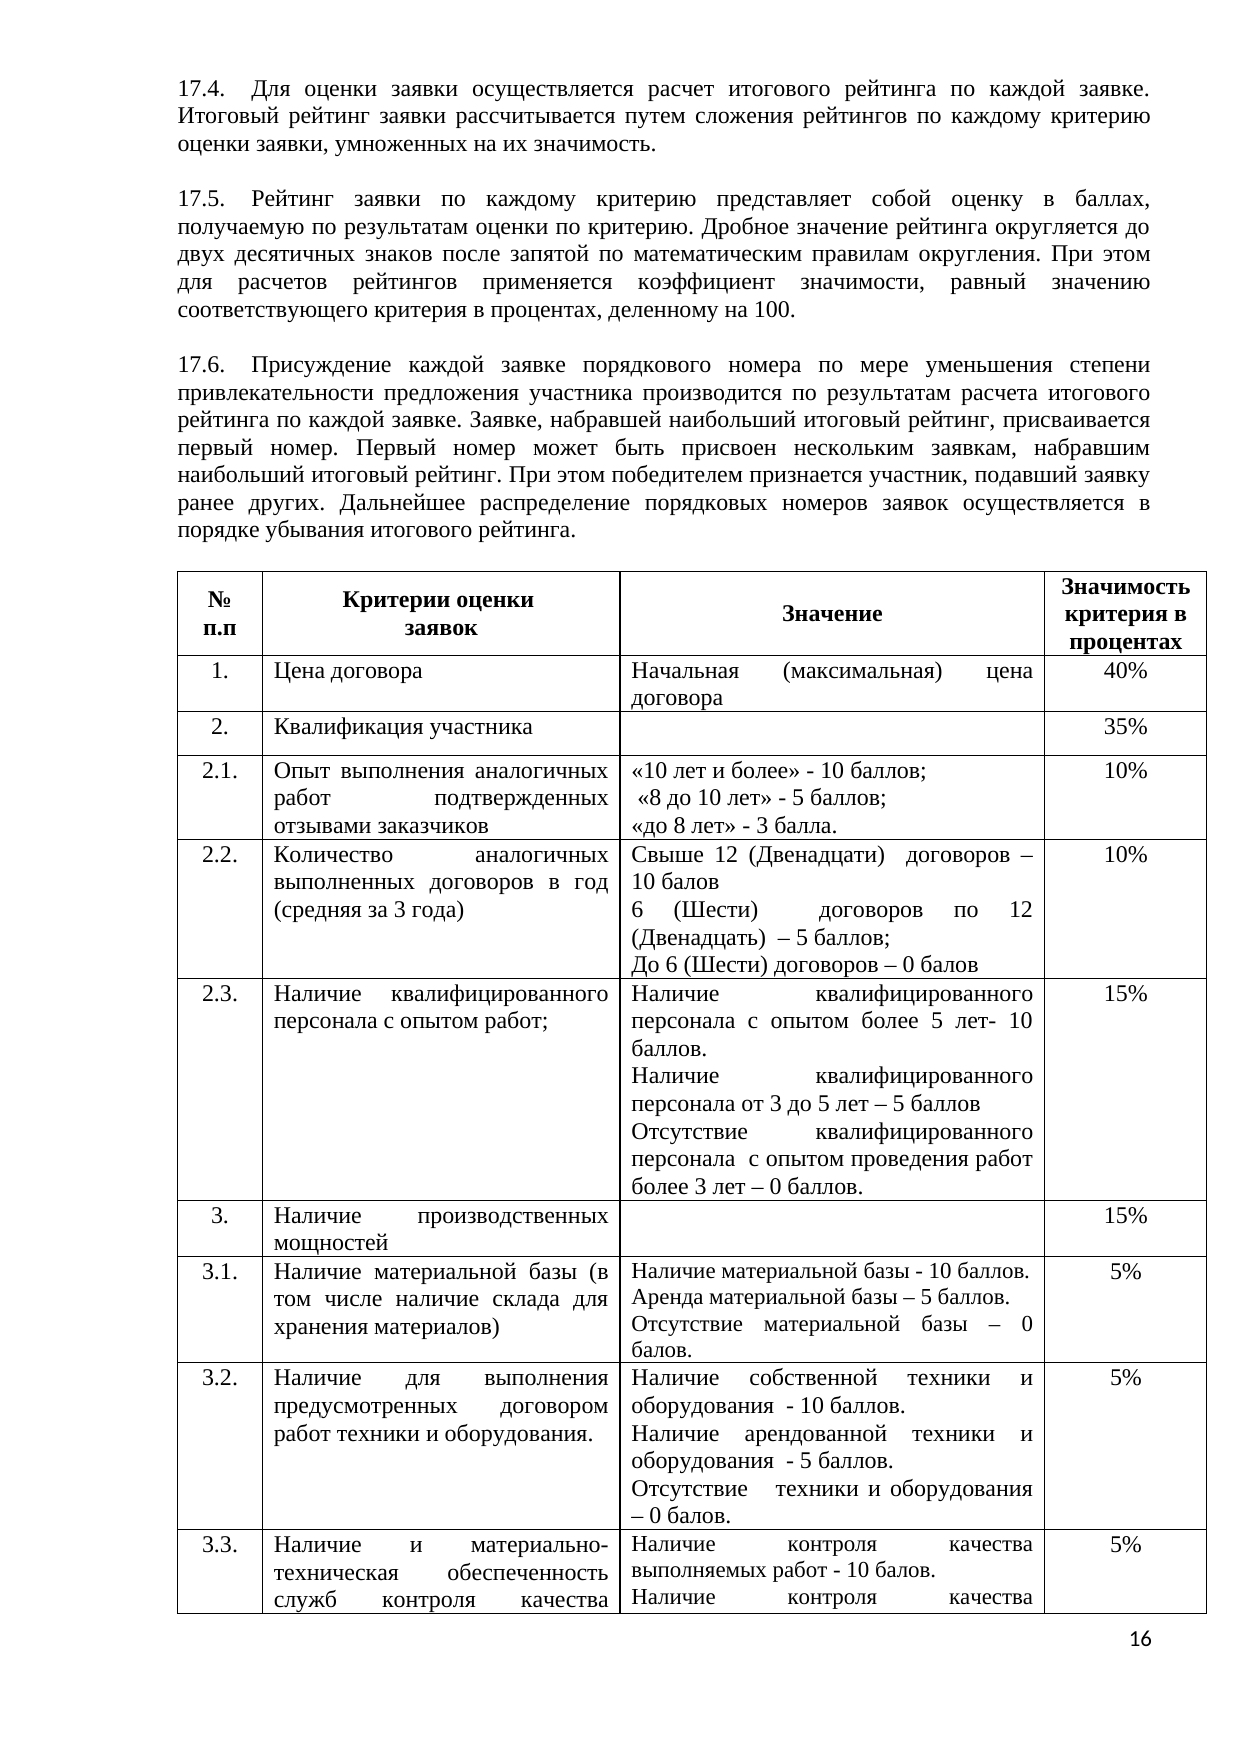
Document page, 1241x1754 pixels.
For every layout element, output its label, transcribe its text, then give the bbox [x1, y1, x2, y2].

table_header Значение [621, 572, 1044, 654]
table_cell 1. [178, 656, 262, 711]
table_cell Наличие производственных мощностей [263, 1201, 619, 1256]
table_cell Наличие материальной базы (в том числе наличие склада для хранения материалов) [263, 1257, 619, 1362]
table_cell Наличие собственной техники и оборудования - 10 баллов. Наличие арендованной техники и оборудования - 5 баллов. Отсутствие техники и оборудования – 0 балов. [621, 1363, 1044, 1529]
table_cell Наличие квалифицированного персонала с опытом более 5 лет- 10 баллов. Наличие квалифицированного персонала от 3 до 5 лет – 5 баллов Отсутствие квалифицированного персонала с опытом проведения работ более 3 лет – 0 баллов. [621, 979, 1044, 1199]
table_cell 5% [1045, 1530, 1206, 1613]
table_cell Квалификация участника [263, 712, 619, 755]
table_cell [263, 1530, 619, 1613]
table_cell Наличие для выполнения предусмотренных договором работ техники и оборудования. [263, 1363, 619, 1529]
table_cell [621, 712, 1044, 755]
table_cell «10 лет и более» - 10 баллов; «8 до 10 лет» - 5 баллов; «до 8 лет» - 3 балла. [621, 756, 1044, 839]
table_cell 2.3. [178, 979, 262, 1199]
table_cell 3.2. [178, 1363, 262, 1529]
table_cell Наличие квалифицированного персонала с опытом работ; [263, 979, 619, 1199]
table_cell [621, 1530, 1044, 1613]
list Для оценки заявки осуществляется расчет итогового рейтинга по каждой заявке. Итоговый рейтинг заявки рассчитывается путем сложения рейтингов по каждому критерию оценки заявки, умноженных на их значимость. [177, 74, 1152, 157]
table_cell Опыт выполнения аналогичных работ подтвержденных отзывами заказчиков [263, 756, 619, 839]
list Присуждение каждой заявке порядкового номера по мере уменьшения степени привлекательности предложения участника производится по результатам расчета итогового рейтинга по каждой заявке. Заявке, набравшей наибольший итоговый рейтинг, присваивается первый номер. Первый номер может быть присвоен нескольким заявкам, набравшим наибольший итоговый рейтинг. При этом победителем признается участник, подавший заявку ранее других. Дальнейшее распределение порядковых номеров заявок осуществляется в порядке убывания итогового рейтинга. [177, 350, 1152, 543]
table_cell 10% [1045, 756, 1206, 839]
table_cell Цена договора [263, 656, 619, 711]
list Рейтинг заявки по каждому критерию представляет собой оценку в баллах, получаемую по результатам оценки по критерию. Дробное значение рейтинга округляется до двух десятичных знаков после запятой по математическим правилам округления. При этом для расчетов рейтингов применяется коэффициент значимости, равный значению соответствующего критерия в процентах, деленному на 100. [177, 184, 1152, 322]
table_cell 5% [1045, 1257, 1206, 1362]
table_cell Начальная (максимальная) цена договора [621, 656, 1044, 711]
table_cell 2.2. [178, 840, 262, 978]
table_header № п.п [178, 572, 262, 654]
table_cell 10% [1045, 840, 1206, 978]
table_header Значимость критерия в процентах [1045, 572, 1206, 654]
table_cell 5% [1045, 1363, 1206, 1529]
table_cell 2. [178, 712, 262, 755]
table_cell Количество аналогичных выполненных договоров в год (средняя за 3 года) [263, 840, 619, 978]
table_cell 35% [1045, 712, 1206, 755]
table_cell [621, 1201, 1044, 1256]
table_cell 15% [1045, 979, 1206, 1199]
table_cell Наличие материальной базы - 10 баллов. Аренда материальной базы – 5 баллов. Отсутствие материальной базы – 0 балов. [621, 1257, 1044, 1362]
table_cell 3.1. [178, 1257, 262, 1362]
table_cell 2.1. [178, 756, 262, 839]
table_cell 3.3. [178, 1530, 262, 1613]
table_cell 40% [1045, 656, 1206, 711]
table_cell 15% [1045, 1201, 1206, 1256]
table_cell Свыше 12 (Двенадцати) договоров – 10 балов 6 (Шести) договоров по 12 (Двенадцать) – 5 баллов; До 6 (Шести) договоров – 0 балов [621, 840, 1044, 978]
table_header Критерии оценки заявок [263, 572, 619, 654]
table_cell 3. [178, 1201, 262, 1256]
